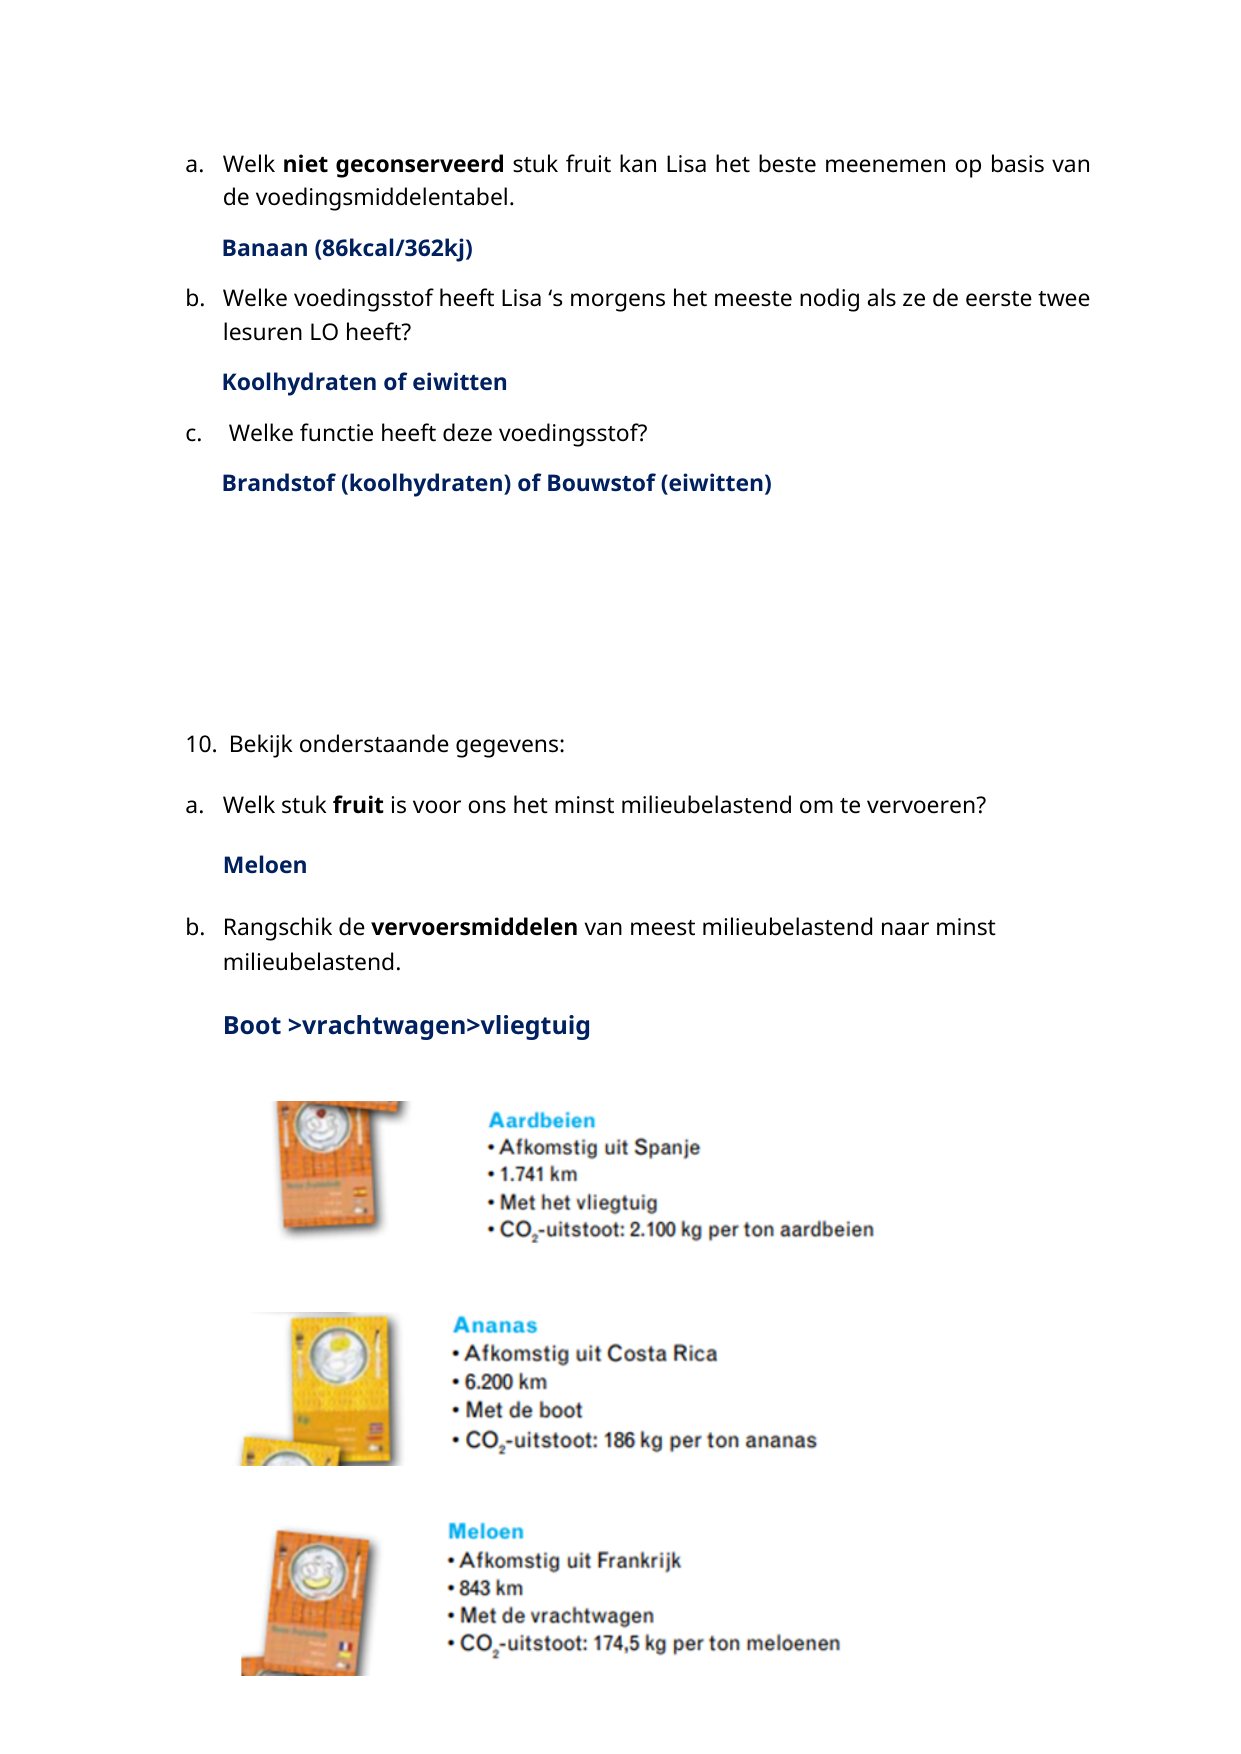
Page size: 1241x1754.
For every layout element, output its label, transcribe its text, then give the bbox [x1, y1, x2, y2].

picture [178, 1312, 944, 1466]
text Meloen [148, 849, 1091, 881]
text Banaan (86kcal/362kj) [221, 232, 1091, 263]
text Brandstof (koolhydraten) of Bouwstof (eiwitten) [221, 467, 1091, 498]
picture [241, 1522, 878, 1676]
picture [252, 1101, 926, 1247]
list Welke functie heeft deze voedingsstof? [185, 417, 1091, 448]
list Bekijk onderstaande gegevens: [185, 728, 1091, 759]
text Koolhydraten of eiwitten [221, 366, 1091, 398]
text Boot >vrachtwagen>vliegtuig [223, 1007, 1091, 1041]
list Welke voedingsstof heeft Lisa ‘s morgens het meeste nodig als ze de eerste twee lesuren LO heeft? [185, 282, 1091, 347]
list Welk niet geconserveerd stuk fruit kan Lisa het beste meenemen op basis van de voedingsmiddelentabel. [185, 148, 1091, 213]
list Welk stuk fruit is voor ons het minst milieubelastend om te vervoeren? [185, 788, 1091, 820]
list Rangschik de vervoersmiddelen van meest milieubelastend naar minst milieubelastend. [185, 910, 1091, 978]
